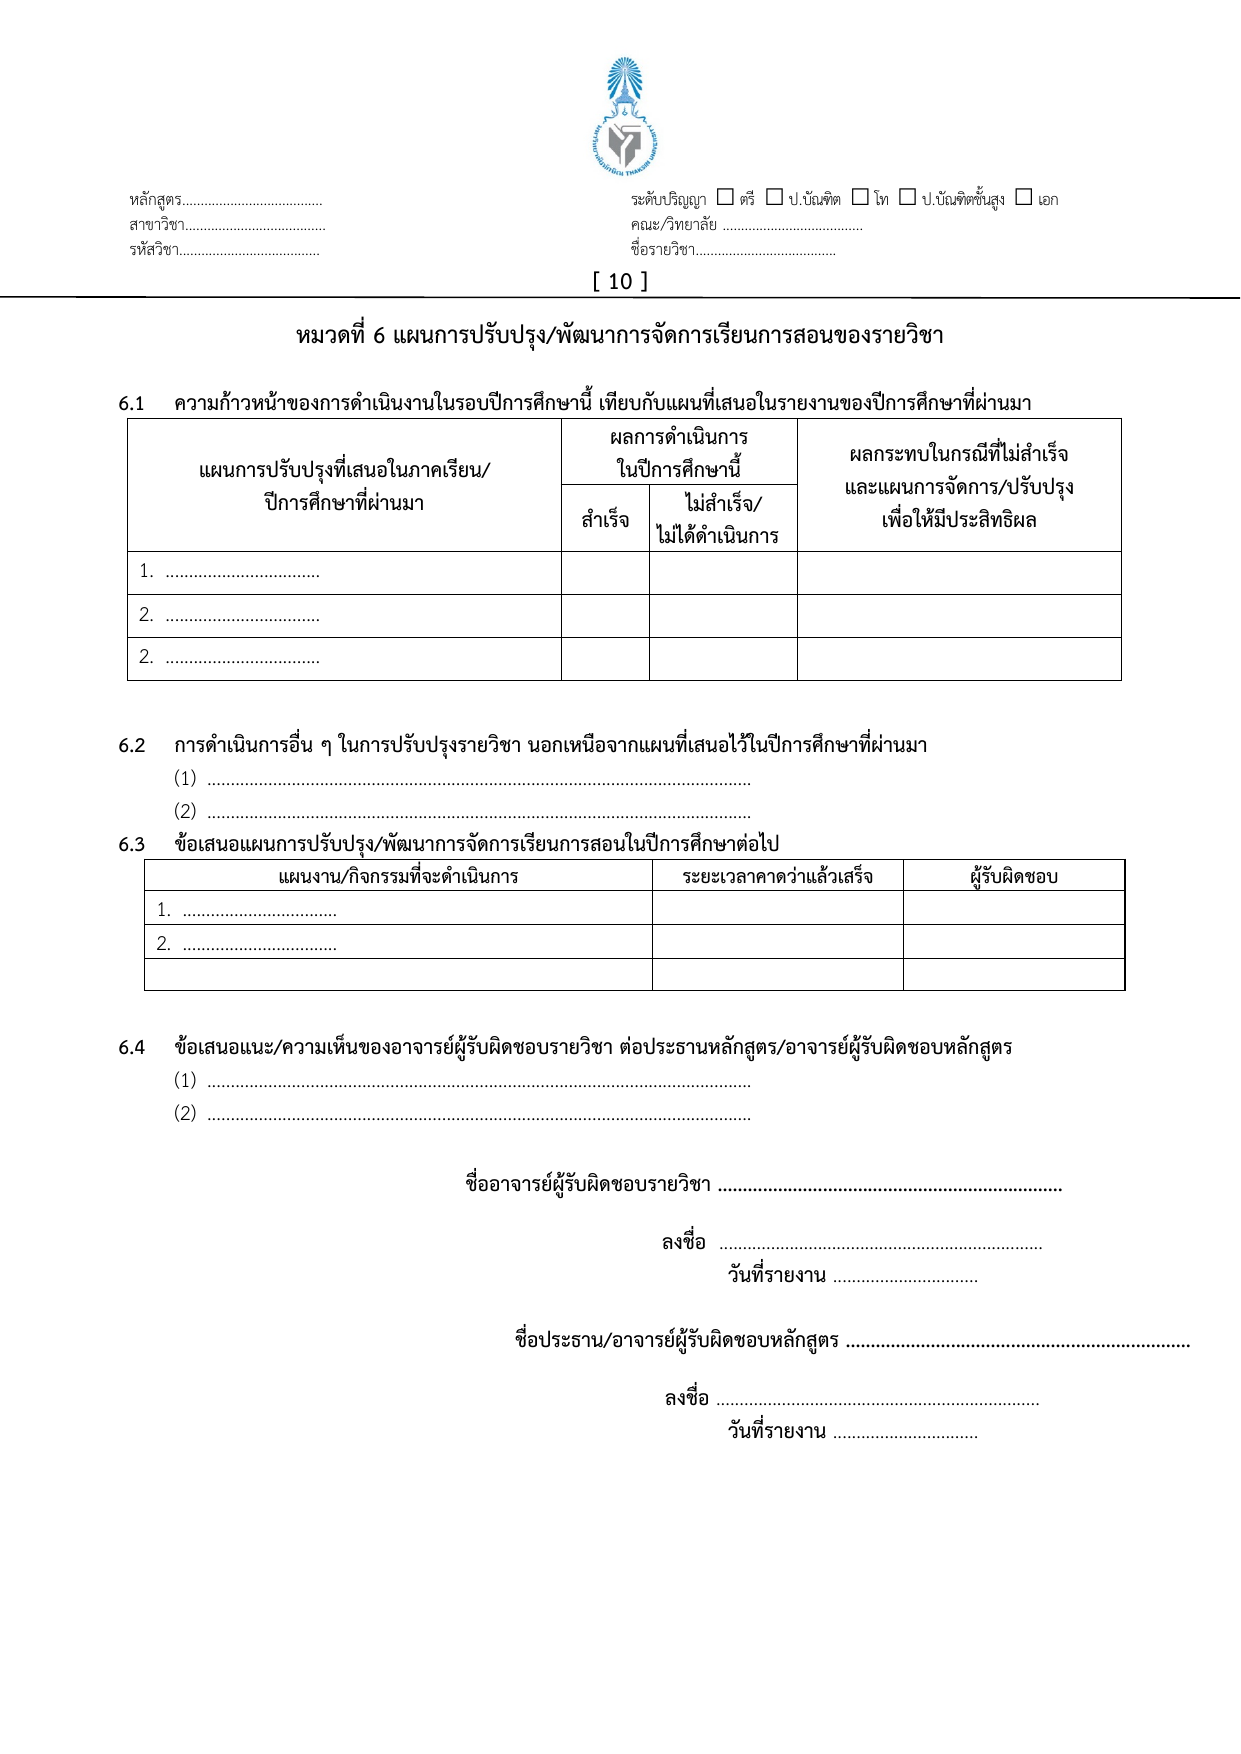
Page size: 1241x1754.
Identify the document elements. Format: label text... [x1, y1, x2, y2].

table_cell สำเร็จ [562, 485, 649, 551]
table_header ระยะเวลาคาดว่าแล้วเสร็จ [653, 860, 903, 890]
table_cell [798, 552, 1121, 594]
text (2) [118, 1095, 1122, 1128]
text หมวดที่ 6 แผนการปรับปรุง/พัฒนาการจัดการเรียนการสอนของรายวิชา [118, 314, 1122, 352]
table_cell [145, 959, 652, 990]
table_cell 1. [128, 552, 561, 594]
table_cell [653, 891, 903, 924]
text ลงชื่อ [118, 1223, 1122, 1256]
table_cell [904, 959, 1124, 990]
table_header แผนการปรับปรุงที่เสนอในภาคเรียน/ ปีการศึกษาที่ผ่านมา [128, 419, 561, 551]
text (2) [118, 793, 1122, 826]
table_cell 2. [145, 925, 652, 958]
table_cell 1. [145, 891, 652, 924]
picture [582, 46, 667, 185]
text 6.1 ความก้าวหน้าของการดำเนินงานในรอบปีการศึกษานี้ เทียบกับแผนที่เสนอในรายงานของปีการศึกษาที่ผ่านมา [118, 384, 1122, 417]
text 6.4 ข้อเสนอแนะ/ความเห็นของอาจารย์ผู้รับผิดชอบรายวิชา ต่อประธานหลักสูตร/อาจารย์ผู้รับผิดชอบหลักสูตร [118, 1029, 1122, 1062]
text 6.2 การดำเนินการอื่น ๆ ในการปรับปรุงรายวิชา นอกเหนือจากแผนที่เสนอไว้ในปีการศึกษาที่ผ่านมา [118, 727, 1122, 760]
table_header ผลกระทบในกรณีที่ไม่สำเร็จ และแผนการจัดการ/ปรับปรุง เพื่อให้มีประสิทธิผล [798, 419, 1121, 551]
table_cell [798, 595, 1121, 637]
table_cell [904, 925, 1124, 958]
text (1) [118, 1062, 1122, 1095]
table_header ผลการดำเนินการ ในปีการศึกษานี้ [562, 419, 797, 484]
table_cell 2. [128, 638, 561, 680]
table_header แผนงาน/กิจกรรมที่จะดำเนินการ [145, 860, 652, 890]
text วันที่รายงาน [118, 1256, 1122, 1289]
text ชื่อประธาน/อาจารย์ผู้รับผิดชอบหลักสูตร [118, 1322, 1122, 1355]
table_cell 2. [128, 595, 561, 637]
table_cell [904, 891, 1124, 924]
text ลงชื่อ [118, 1380, 1122, 1413]
text วันที่รายงาน [118, 1413, 1122, 1446]
table_cell [798, 638, 1121, 680]
table_cell ไม่สำเร็จ/ ไม่ได้ดำเนินการ [650, 485, 797, 551]
text ชื่ออาจารย์ผู้รับผิดชอบรายวิชา [118, 1166, 1122, 1198]
table_cell [653, 959, 903, 990]
table_header ผู้รับผิดชอบ [904, 860, 1124, 890]
text (1) [118, 760, 1122, 793]
text 6.3 ข้อเสนอแผนการปรับปรุง/พัฒนาการจัดการเรียนการสอนในปีการศึกษาต่อไป [118, 826, 1122, 858]
table_cell [653, 925, 903, 958]
